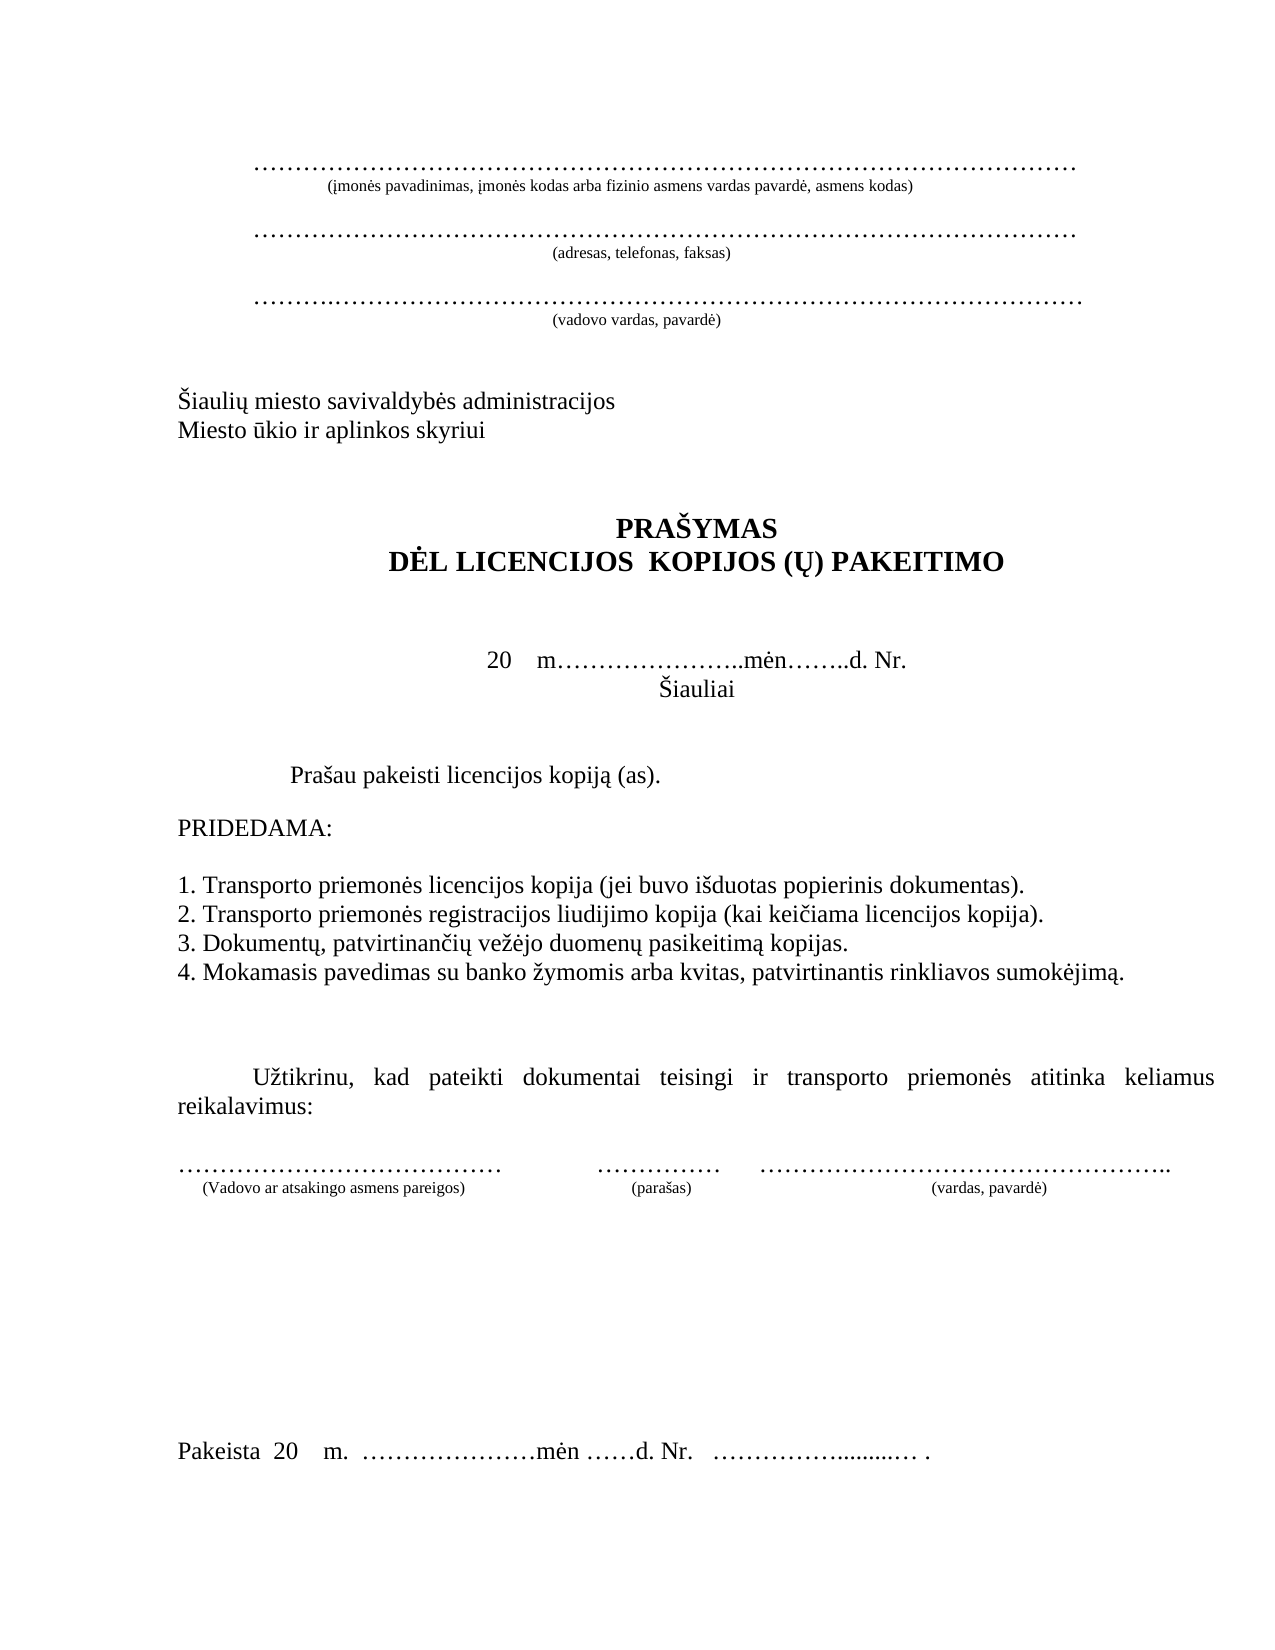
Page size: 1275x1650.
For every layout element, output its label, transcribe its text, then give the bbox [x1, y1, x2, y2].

text ……….……………………………………………………………………………… [177, 281, 1216, 310]
text 20 m…………………..mėn……..d. Nr. [177, 645, 1216, 674]
text 4. Mokamasis pavedimas su banko žymomis arba kvitas, patvirtinantis rinkliavos sumokėjimą. [177, 957, 1216, 986]
text (Vadovo ar atsakingo asmens pareigos) (parašas) (vardas, pavardė) [177, 1177, 1216, 1197]
text 3. Dokumentų, patvirtinančių vežėjo duomenų pasikeitimą kopijas. [177, 928, 1216, 957]
text Pakeista 20 m. …………………mėn ……d. Nr. …………….........… . [177, 1436, 1216, 1465]
text (adresas, telefonas, faksas) [177, 243, 1216, 262]
text Prašau pakeisti licencijos kopiją (as). [177, 760, 1216, 789]
text Šiaulių miesto savivaldybės administracijos [177, 386, 1216, 415]
text ……………………………………………………………………………………… [177, 214, 1216, 243]
text PRAŠYMAS [177, 511, 1216, 544]
text ……………………………………………………………………………………… [177, 147, 1216, 176]
text DĖL LICENCIJOS KOPIJOS (Ų) PAKEITIMO [177, 544, 1216, 578]
text (vadovo vardas, pavardė) [477, 310, 1216, 329]
text 2. Transporto priemonės registracijos liudijimo kopija (kai keičiama licencijos kopija). [177, 899, 1216, 928]
text Užtikrinu, kad pateikti dokumentai teisingi ir transporto priemonės atitinka keliamus reikalavimus: [177, 1062, 1216, 1120]
text ………………………………… …………… ………………………………………….. [177, 1149, 1216, 1177]
text 1. Transporto priemonės licencijos kopija (jei buvo išduotas popierinis dokumentas). [177, 871, 1216, 899]
text (įmonės pavadinimas, įmonės kodas arba fizinio asmens vardas pavardė, asmens kodas) [177, 176, 1216, 195]
text Miesto ūkio ir aplinkos skyriui [177, 415, 1216, 444]
text PRIDEDAMA: [177, 813, 1216, 842]
text Šiauliai [177, 674, 1216, 703]
